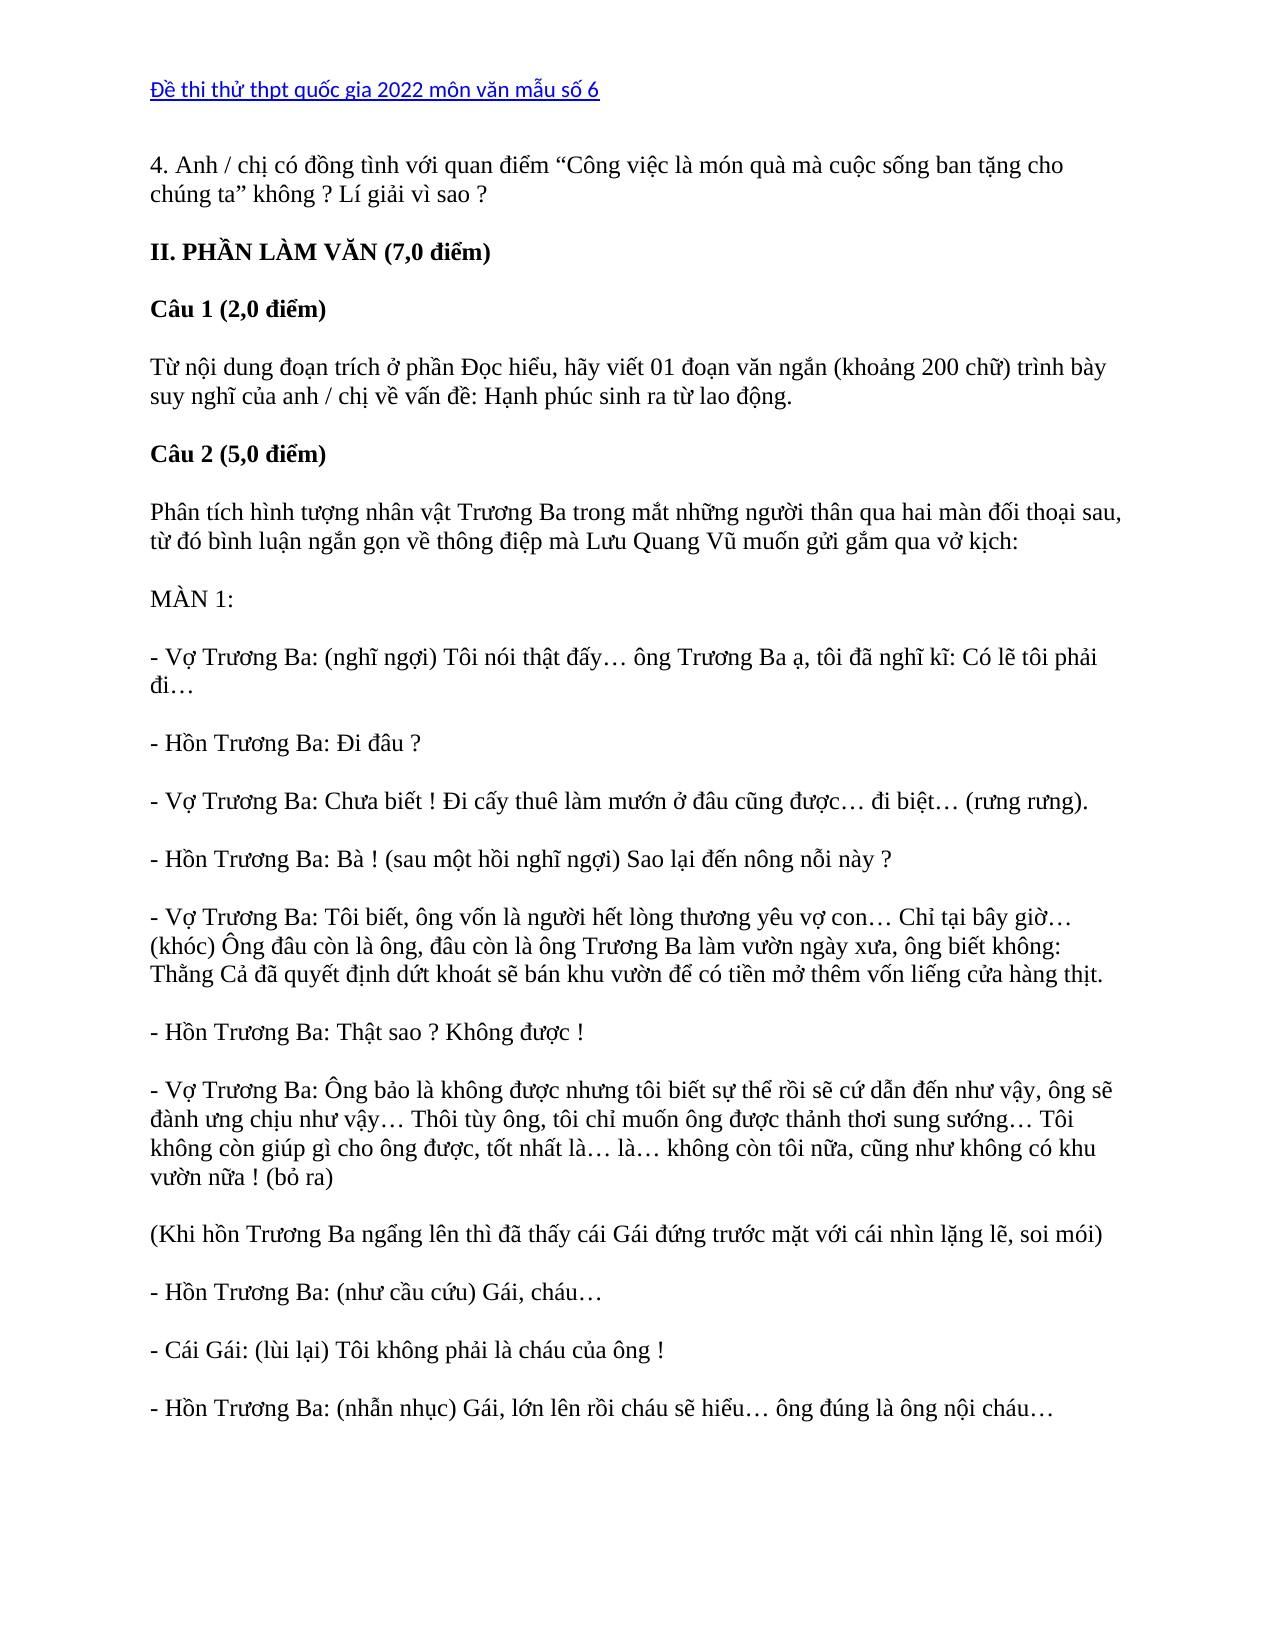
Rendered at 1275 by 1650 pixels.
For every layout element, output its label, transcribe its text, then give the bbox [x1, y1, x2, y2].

text - Vợ Trương Ba: Tôi biết, ông vốn là người hết lòng thương yêu vợ con… Chỉ tại bây giờ… (khóc) Ông đâu còn là ông, đâu còn là ông Trương Ba làm vườn ngày xưa, ông biết không: Thằng Cả đã quyết định dứt khoát sẽ bán khu vườn để có tiền mở thêm vốn liếng cửa hàng thịt. [150, 902, 1125, 988]
text - Hồn Trương Ba: Thật sao ? Không được ! [150, 1017, 1125, 1046]
text MÀN 1: [150, 584, 1125, 612]
text - Hồn Trương Ba: (như cầu cứu) Gái, cháu… [150, 1277, 1125, 1306]
text - Hồn Trương Ba: (nhẫn nhục) Gái, lớn lên rồi cháu sẽ hiểu… ông đúng là ông nội cháu… [150, 1393, 1125, 1422]
text (Khi hồn Trương Ba ngẩng lên thì đã thấy cái Gái đứng trước mặt với cái nhìn lặng lẽ, soi mói) [150, 1219, 1125, 1248]
text Phân tích hình tượng nhân vật Trương Ba trong mắt những người thân qua hai màn đối thoại sau, từ đó bình luận ngắn gọn về thông điệp mà Lưu Quang Vũ muốn gửi gắm qua vở kịch: [150, 497, 1125, 554]
text - Hồn Trương Ba: Đi đâu ? [150, 728, 1125, 757]
text - Vợ Trương Ba: Chưa biết ! Đi cấy thuê làm mướn ở đâu cũng được… đi biệt… (rưng rưng). [150, 786, 1125, 815]
text II. PHẦN LÀM VĂN (7,0 điểm) [150, 237, 1125, 265]
text Câu 1 (2,0 điểm) [150, 294, 1125, 323]
text Từ nội dung đoạn trích ở phần Đọc hiểu, hãy viết 01 đoạn văn ngắn (khoảng 200 chữ) trình bày suy nghĩ của anh / chị về vấn đề: Hạnh phúc sinh ra từ lao động. [150, 352, 1125, 410]
text 4. Anh / chị có đồng tình với quan điểm “Công việc là món quà mà cuộc sống ban tặng cho chúng ta” không ? Lí giải vì sao ? [150, 150, 1125, 207]
text - Vợ Trương Ba: (nghĩ ngợi) Tôi nói thật đấy… ông Trương Ba ạ, tôi đã nghĩ kĩ: Có lẽ tôi phải đi… [150, 642, 1125, 699]
text - Hồn Trương Ba: Bà ! (sau một hồi nghĩ ngợi) Sao lại đến nông nỗi này ? [150, 844, 1125, 873]
text - Vợ Trương Ba: Ông bảo là không được nhưng tôi biết sự thể rồi sẽ cứ dẫn đến như vậy, ông sẽ đành ưng chịu như vậy… Thôi tùy ông, tôi chỉ muốn ông được thảnh thơi sung sướng… Tôi không còn giúp gì cho ông được, tốt nhất là… là… không còn tôi nữa, cũng như không có khu vườn nữa ! (bỏ ra) [150, 1075, 1125, 1190]
text Câu 2 (5,0 điểm) [150, 439, 1125, 468]
text - Cái Gái: (lùi lại) Tôi không phải là cháu của ông ! [150, 1335, 1125, 1364]
